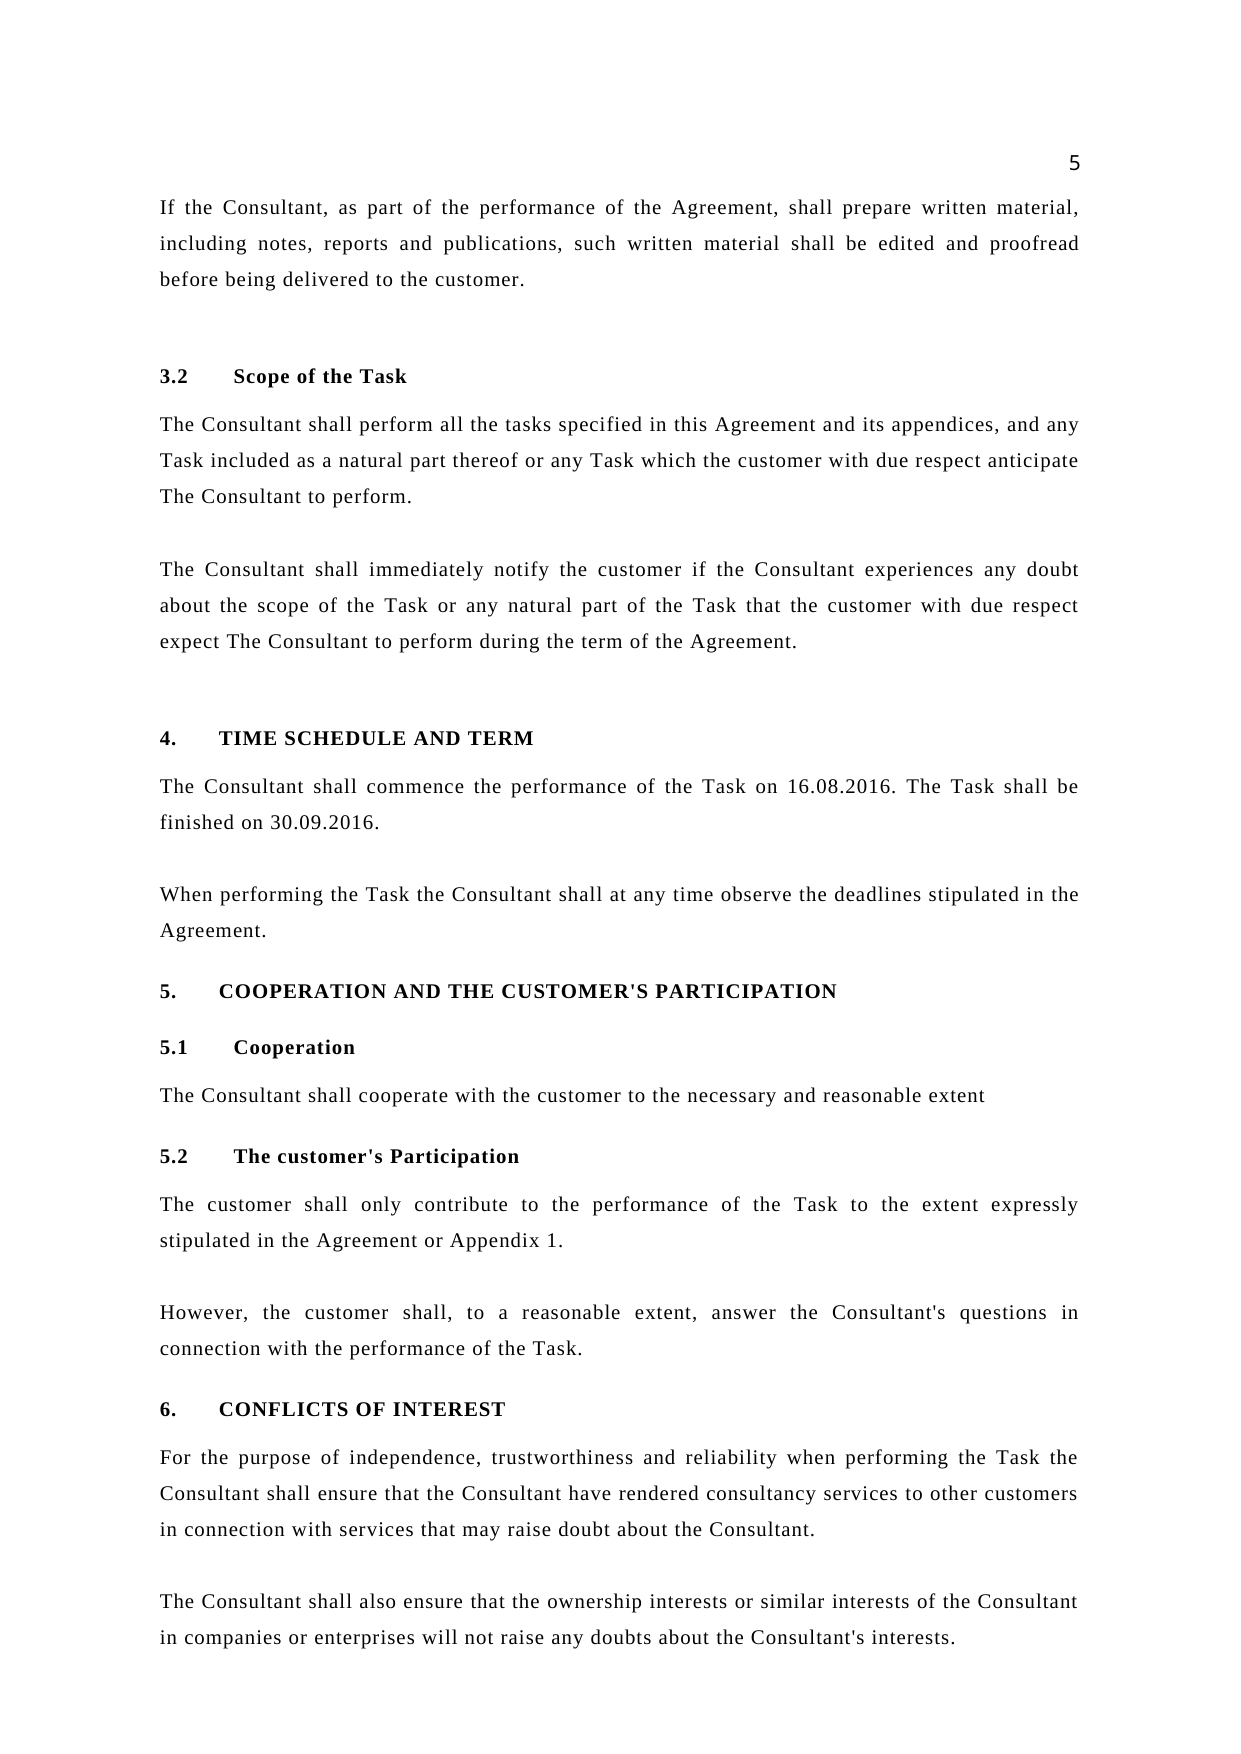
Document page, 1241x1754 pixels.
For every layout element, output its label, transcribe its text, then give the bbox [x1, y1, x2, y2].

text The Consultant shall perform all the tasks specified in this Agreement and its appendices, and any Task included as a natural part thereof or any Task which the customer with due respect anticipate The Consultant to perform. [159, 412, 1081, 508]
subtitle cooperation and THE CUSTOMER's participation [159, 979, 1081, 1003]
text However, the customer shall, to a reasonable extent, answer the Consultant's questions in connection with the performance of the Task. [159, 1300, 1081, 1360]
text When performing the Task the Consultant shall at any time observe the deadlines stipulated in the Agreement. [159, 882, 1081, 942]
text The Consultant shall commence the performance of the Task on 16.08.2016. The Task shall be finished on 30.09.2016. [159, 774, 1081, 834]
text For the purpose of independence, trustworthiness and reliability when performing the Task the Consultant shall ensure that the Consultant have rendered consultancy services to other customers in connection with services that may raise doubt about the Consultant. [159, 1445, 1079, 1541]
text The Consultant shall immediately notify the customer if the Consultant experiences any doubt about the scope of the Task or any natural part of the Task that the customer with due respect expect The Consultant to perform during the term of the Agreement. [159, 557, 1081, 653]
subtitle Time schedule and term [159, 726, 1081, 750]
text The Consultant shall also ensure that the ownership interests or similar interests of the Consultant in companies or enterprises will not raise any doubts about the Consultant's interests. [159, 1589, 1079, 1649]
subtitle Conflicts of interest [159, 1397, 1081, 1421]
subtitle Scope of the Task [159, 364, 1081, 388]
text The Consultant shall cooperate with the customer to the necessary and reasonable extent [159, 1083, 1081, 1107]
subtitle Cooperation [159, 1035, 1081, 1059]
text The customer shall only contribute to the performance of the Task to the extent expressly stipulated in the Agreement or Appendix 1. [159, 1192, 1081, 1252]
text If the Consultant, as part of the performance of the Agreement, shall prepare written material, including notes, reports and publications, such written material shall be edited and proofread before being delivered to the customer. [159, 195, 1081, 291]
subtitle The customer's Participation [159, 1144, 1081, 1168]
